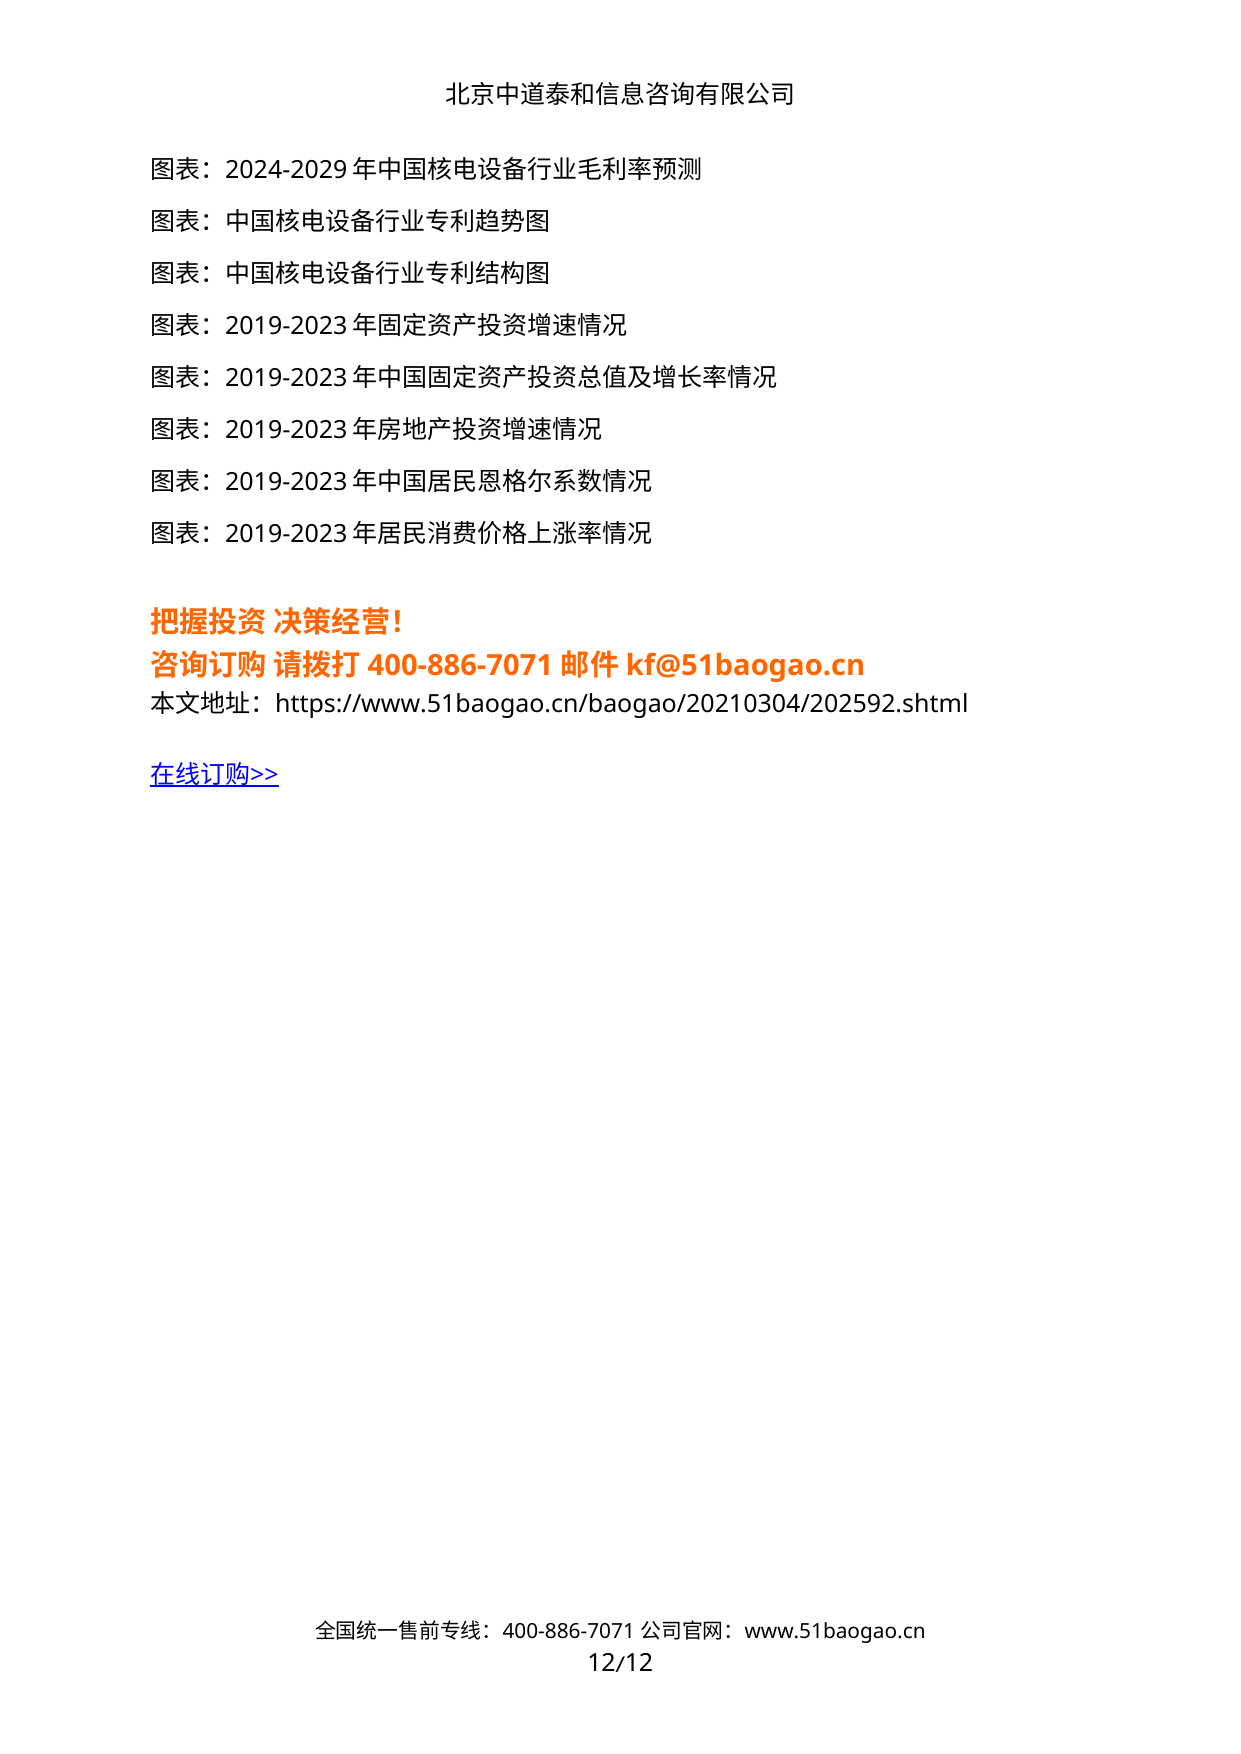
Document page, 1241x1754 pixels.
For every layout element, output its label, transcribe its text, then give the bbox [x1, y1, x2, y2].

text 图表：中国核电设备行业专利趋势图 [150, 202, 1090, 238]
text 图表：2019-2023年固定资产投资增速情况 [150, 306, 1090, 342]
text 图表：2019-2023年居民消费价格上涨率情况 [150, 513, 1090, 549]
text 图表：2024-2029年中国核电设备行业毛利率预测 [150, 150, 1090, 186]
text 图表：2019-2023年中国固定资产投资总值及增长率情况 [150, 357, 1090, 394]
text 在线订购>> [150, 720, 1090, 790]
text 图表：2019-2023年房地产投资增速情况 [150, 409, 1090, 446]
text 图表：2019-2023年中国居民恩格尔系数情况 [150, 461, 1090, 497]
text 把握投资 决策经营！咨询订购 请拨打 400-886-7071 邮件 kf@51baogao.cn本文地址：https://www.51baogao.cn/baogao/20210304/202592.shtml [150, 565, 1090, 720]
text 图表：中国核电设备行业专利结构图 [150, 254, 1090, 290]
